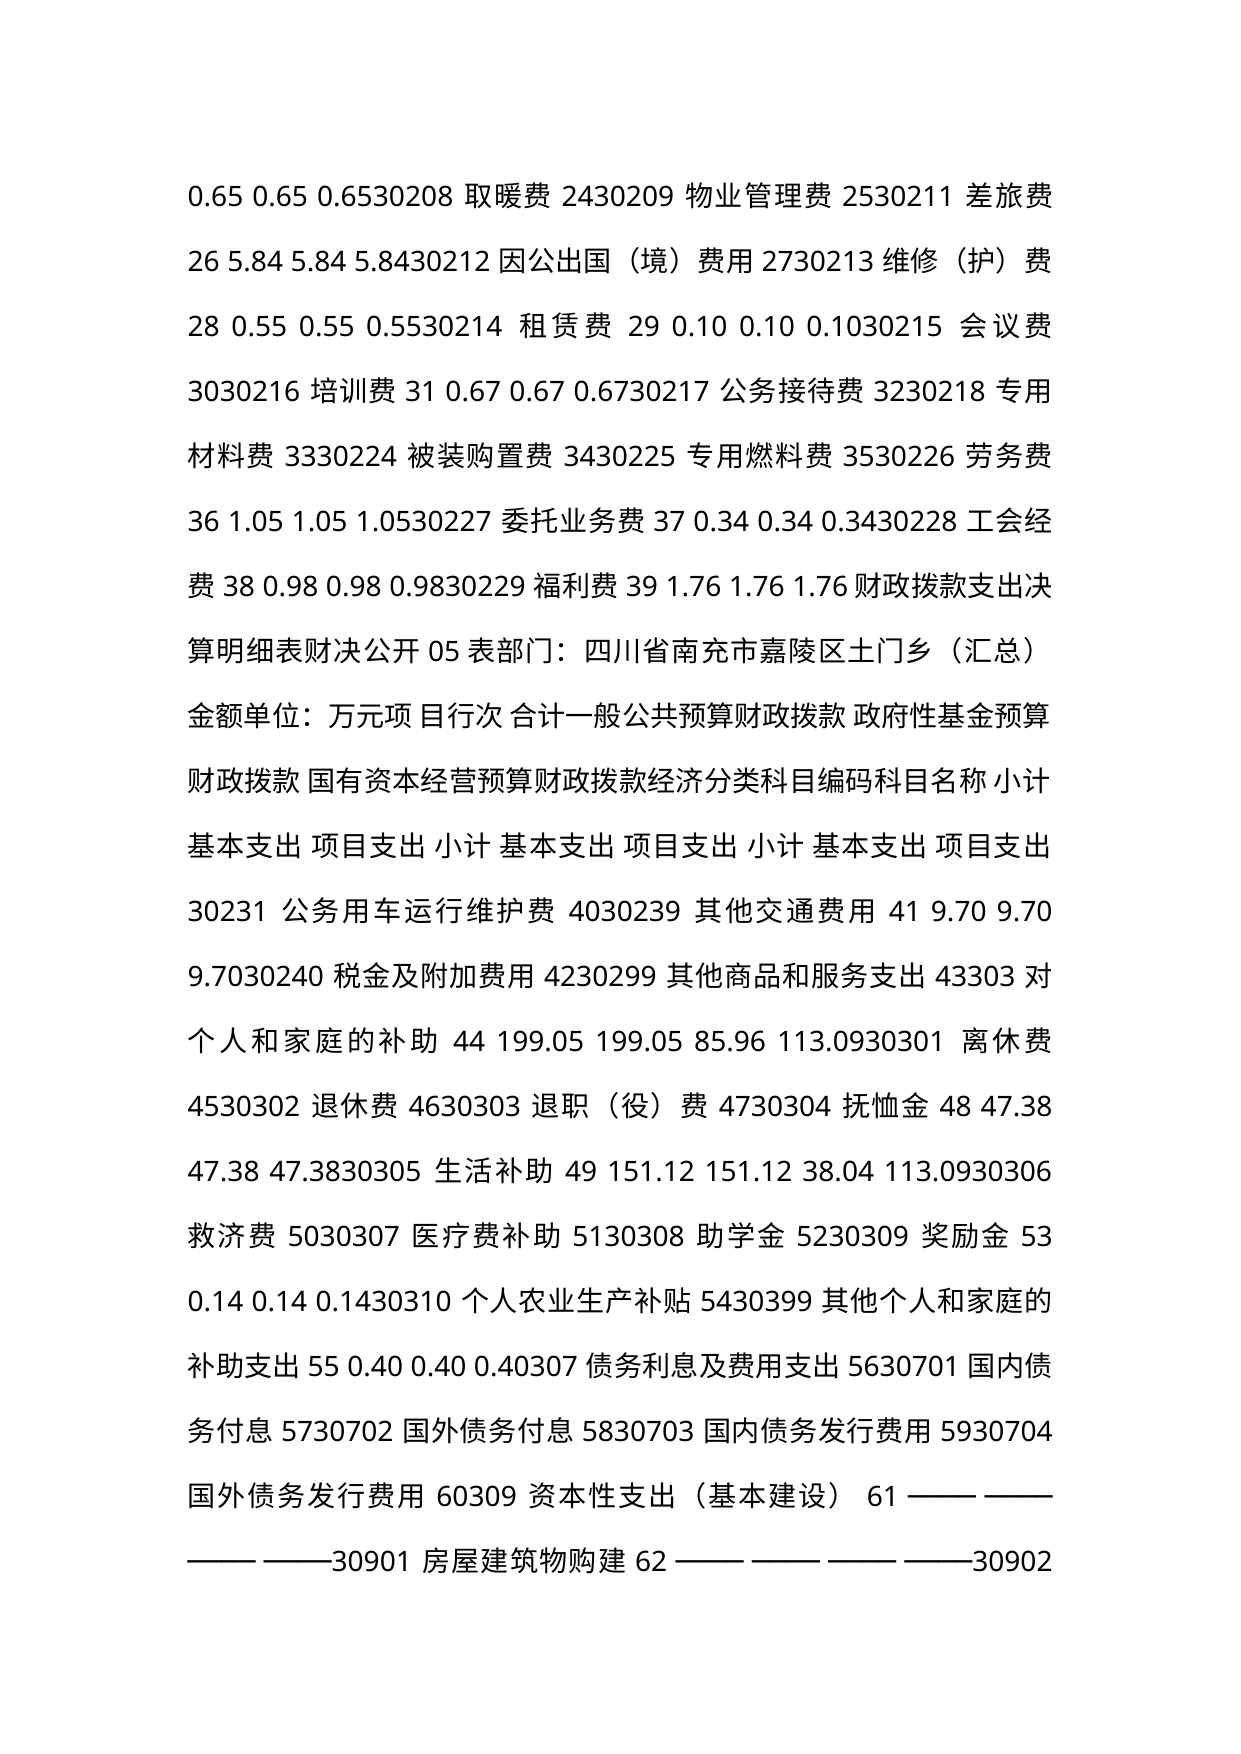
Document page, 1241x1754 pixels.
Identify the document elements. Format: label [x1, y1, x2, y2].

text [187, 162, 1053, 1592]
